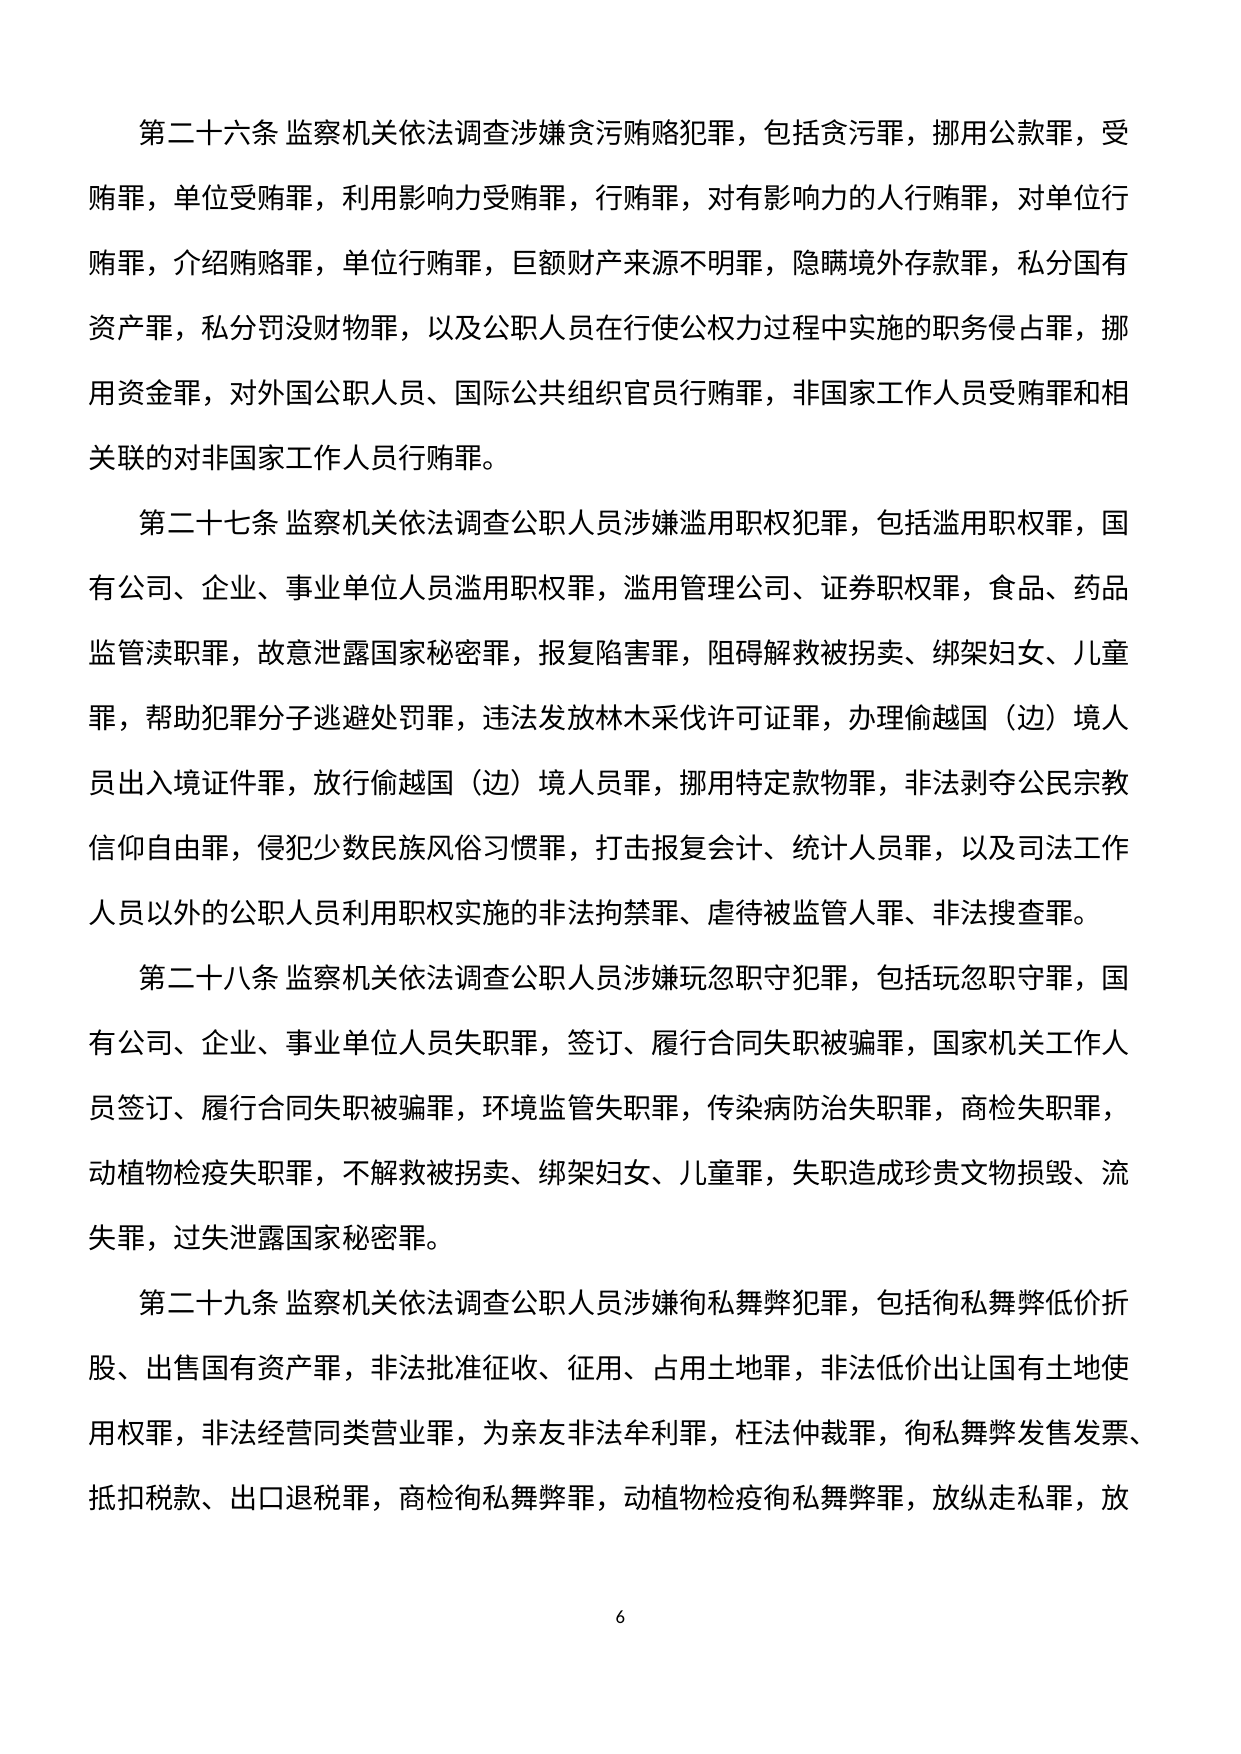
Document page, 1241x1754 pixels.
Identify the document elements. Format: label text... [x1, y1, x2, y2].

text 第二十六条 监察机关依法调查涉嫌贪污贿赂犯罪，包括贪污罪，挪用公款罪，受贿罪，单位受贿罪，利用影响力受贿罪，行贿罪，对有影响力的人行贿罪，对单位行贿罪，介绍贿赂罪，单位行贿罪，巨额财产来源不明罪，隐瞒境外存款罪，私分国有资产罪，私分罚没财物罪，以及公职人员在行使公权力过程中实施的职务侵占罪，挪用资金罪，对外国公职人员、国际公共组织官员行贿罪，非国家工作人员受贿罪和相关联的对非国家工作人员行贿罪。 [89, 99, 1152, 489]
text 第二十八条 监察机关依法调查公职人员涉嫌玩忽职守犯罪，包括玩忽职守罪，国有公司、企业、事业单位人员失职罪，签订、履行合同失职被骗罪，国家机关工作人员签订、履行合同失职被骗罪，环境监管失职罪，传染病防治失职罪，商检失职罪，动植物检疫失职罪，不解救被拐卖、绑架妇女、儿童罪，失职造成珍贵文物损毁、流失罪，过失泄露国家秘密罪。 [89, 944, 1152, 1269]
text 第二十七条 监察机关依法调查公职人员涉嫌滥用职权犯罪，包括滥用职权罪，国有公司、企业、事业单位人员滥用职权罪，滥用管理公司、证券职权罪，食品、药品监管渎职罪，故意泄露国家秘密罪，报复陷害罪，阻碍解救被拐卖、绑架妇女、儿童罪，帮助犯罪分子逃避处罚罪，违法发放林木采伐许可证罪，办理偷越国（边）境人员出入境证件罪，放行偷越国（边）境人员罪，挪用特定款物罪，非法剥夺公民宗教信仰自由罪，侵犯少数民族风俗习惯罪，打击报复会计、统计人员罪，以及司法工作人员以外的公职人员利用职权实施的非法拘禁罪、虐待被监管人罪、非法搜查罪。 [89, 489, 1152, 944]
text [89, 1269, 1152, 1529]
